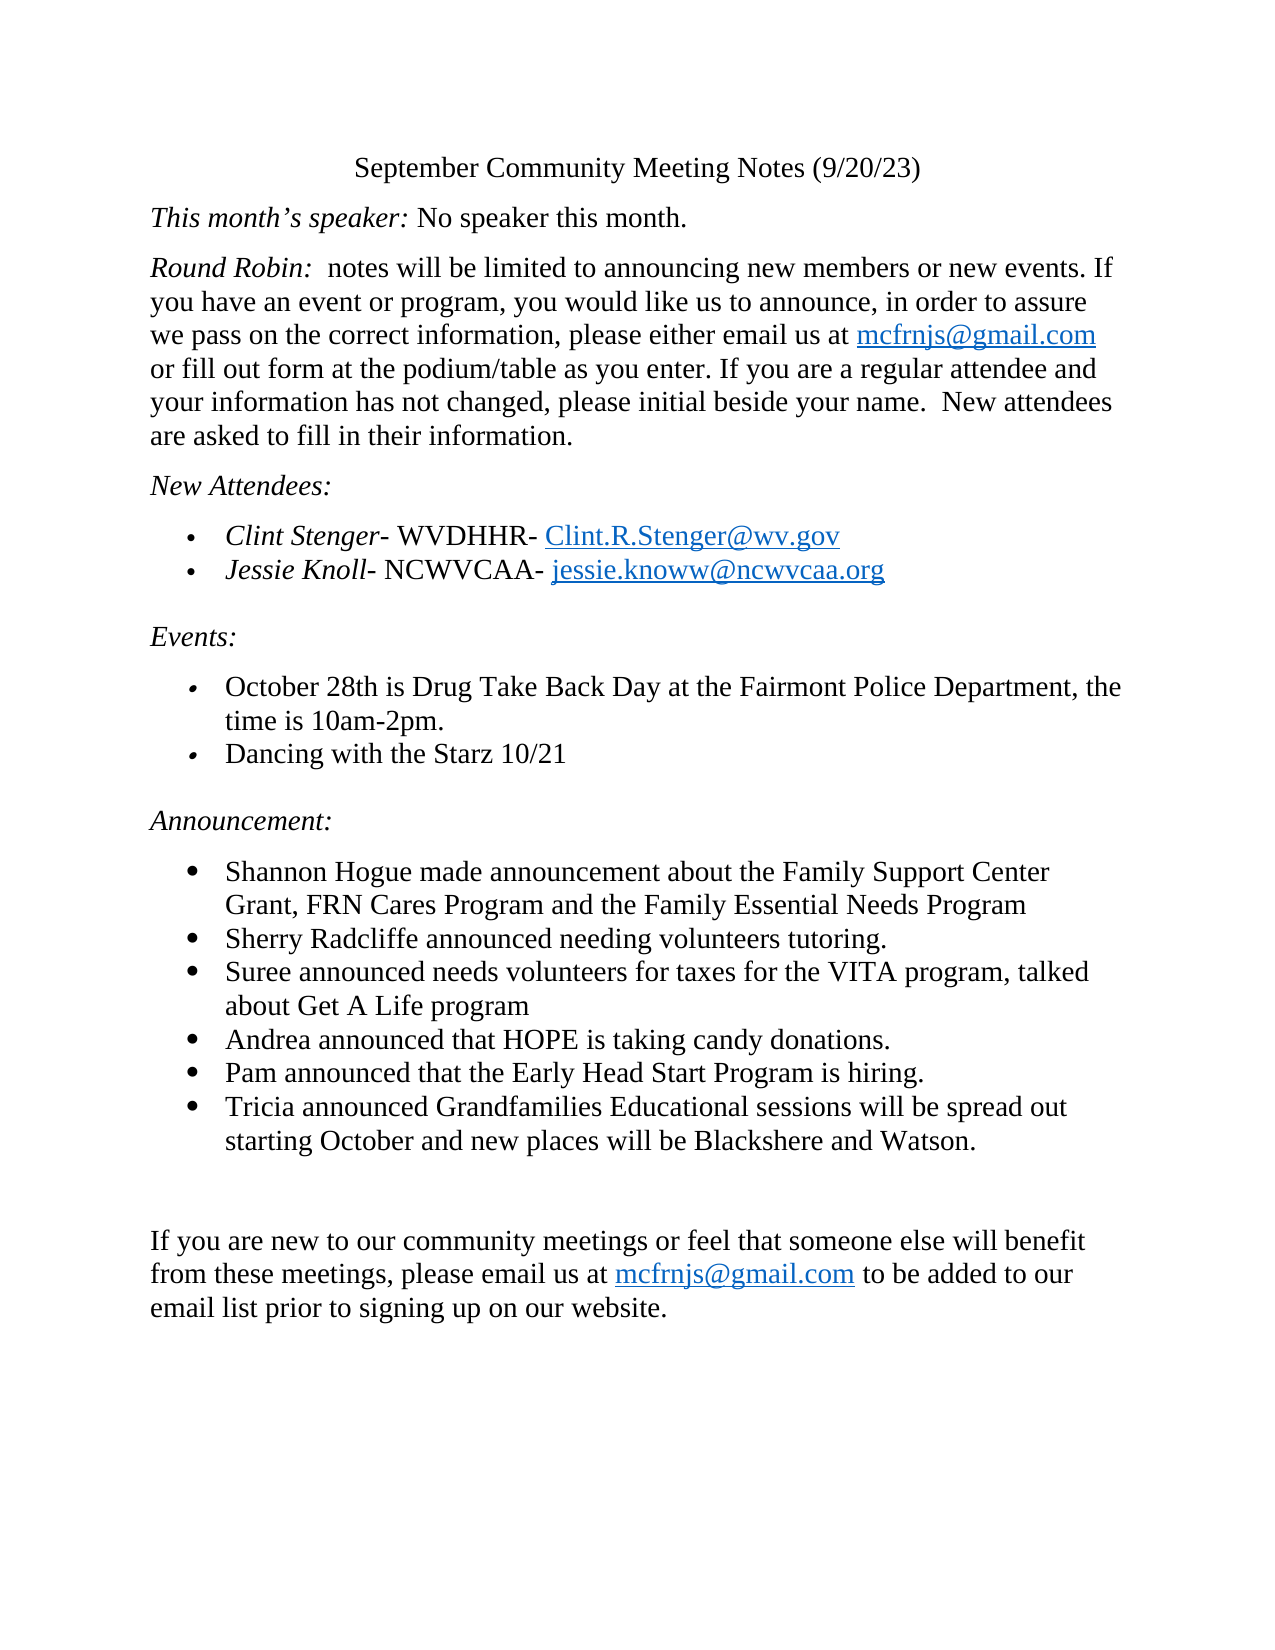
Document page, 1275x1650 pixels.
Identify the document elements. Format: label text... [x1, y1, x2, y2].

list Suree announced needs volunteers for taxes for the VITA program, talked about Get A Life program [187, 954, 1125, 1022]
text September Community Meeting Notes (9/20/23) [150, 150, 1125, 183]
list Sherry Radcliffe announced needing volunteers tutoring. [187, 921, 1125, 954]
list Jessie Knoll- NCWVCAA- jessie.knoww@ncwvcaa.org [187, 552, 1125, 586]
list Tricia announced Grandfamilies Educational sessions will be spread out starting October and new places will be Blackshere and Watson. [187, 1089, 1125, 1156]
text If you are new to our community meetings or feel that someone else will benefit from these meetings, please email us at mcfrnjs@gmail.com to be added to our email list prior to signing up on our website. [150, 1223, 1125, 1324]
list Andrea announced that HOPE is taking candy donations. [187, 1022, 1125, 1055]
text Events: [150, 619, 1125, 653]
text This month’s speaker: No speaker this month. [150, 200, 1125, 234]
text Announcement: [150, 803, 1125, 837]
list Shannon Hogue made announcement about the Family Support Center Grant, FRN Cares Program and the Family Essential Needs Program [187, 854, 1125, 921]
list Dancing with the Starz 10/21 [187, 736, 1125, 770]
text Round Robin: notes will be limited to announcing new members or new events. If you have an event or program, you would like us to announce, in order to assure we pass on the correct information, please either email us at mcfrnjs@gmail.com or fill out form at the podium/table as you enter. If you are a regular attendee and your information has not changed, please initial beside your name. New attendees are asked to fill in their information. [150, 250, 1125, 452]
list Pam announced that the Early Head Start Program is hiring. [187, 1055, 1125, 1089]
list Clint Stenger- WVDHHR- Clint.R.Stenger@wv.gov [187, 518, 1125, 552]
text New Attendees: [150, 468, 1125, 502]
list October 28th is Drug Take Back Day at the Fairmont Police Department, the time is 10am-2pm. [187, 669, 1125, 736]
